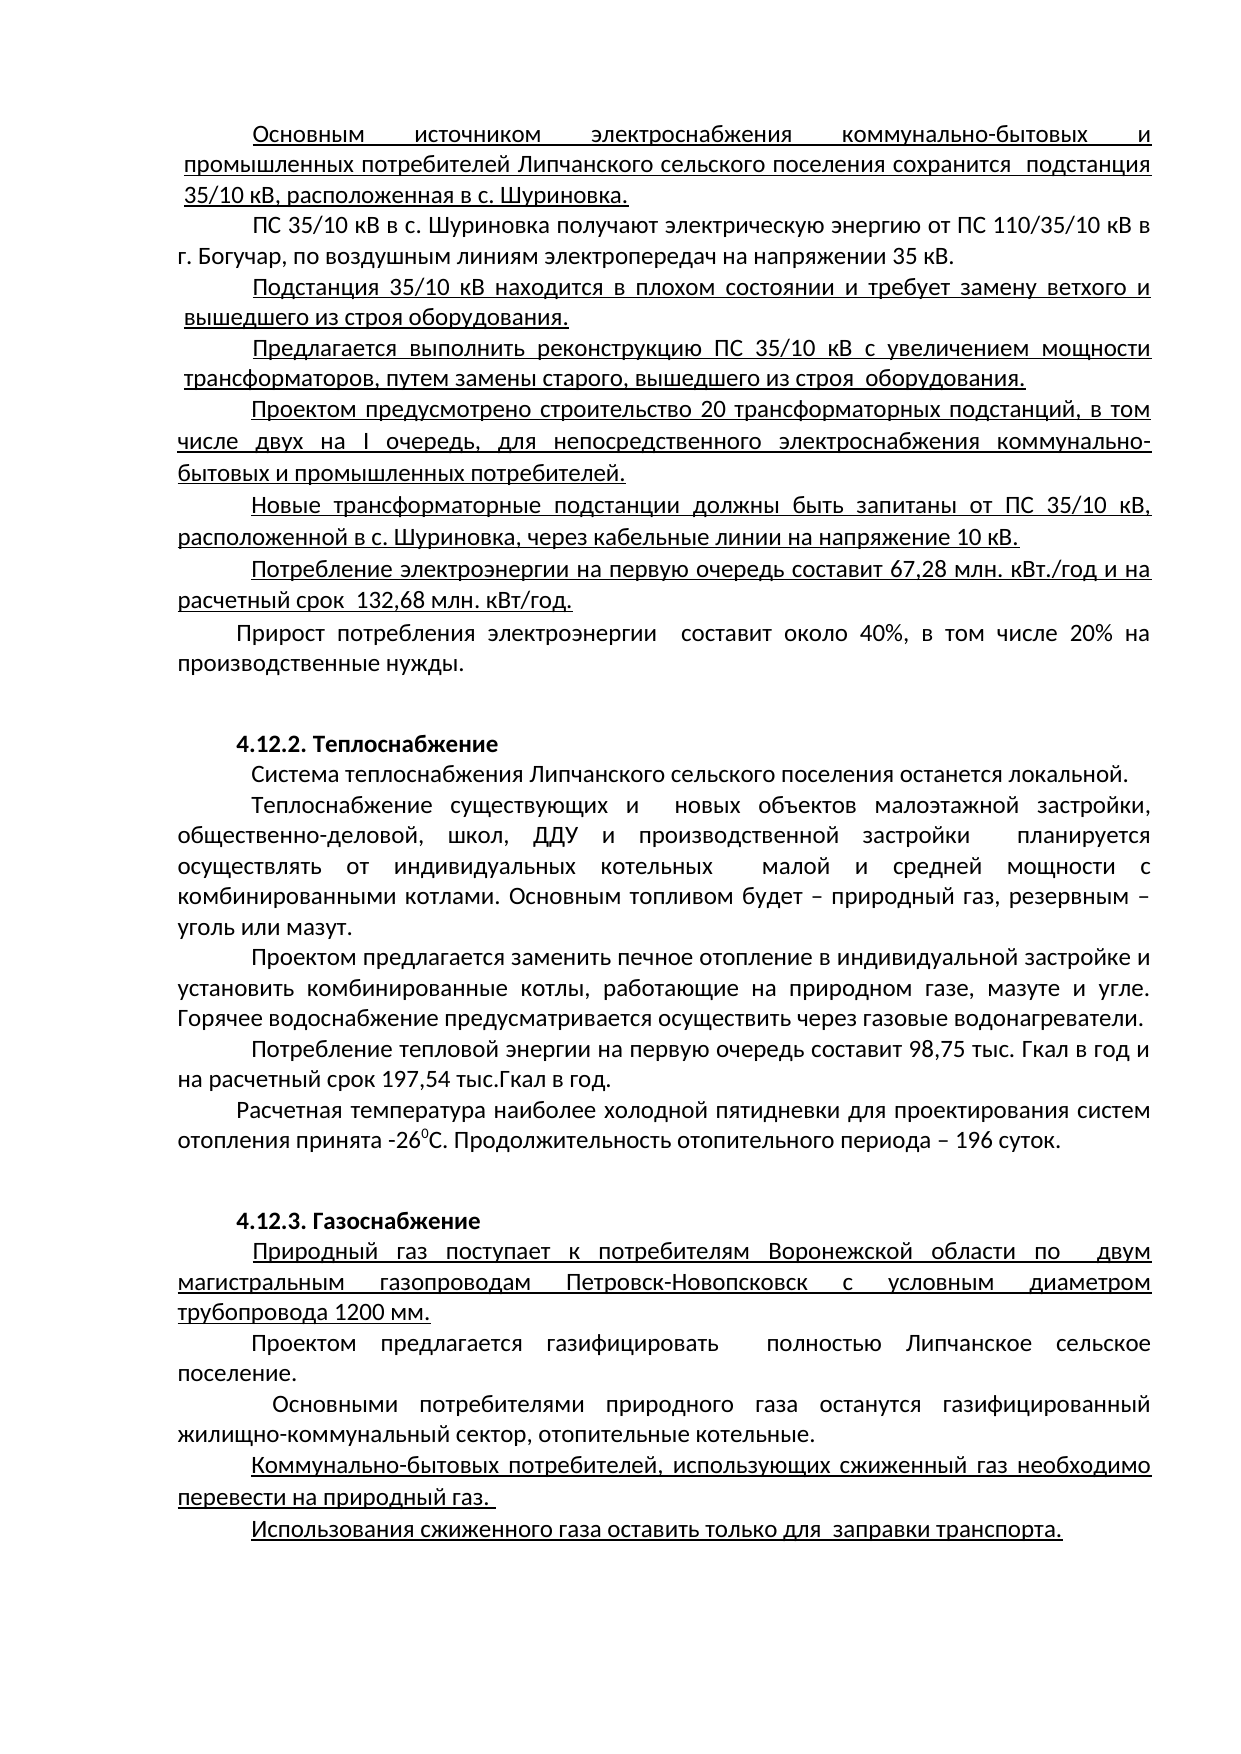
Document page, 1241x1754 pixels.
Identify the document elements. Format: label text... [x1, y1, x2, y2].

text Природный газ поступает к потребителям Воронежской области по двум магистральным газопроводам Петровск-Новопсковск с условным диаметром трубопровода . [177, 1293, 1152, 1327]
text Природный газ поступает к потребителям Воронежской области по двум магистральным газопроводам Петровск-Новопсковск с условным диаметром трубопровода . [177, 1236, 1152, 1292]
text Основными потребителями природного газа останутся газифицированный жилищно-коммунальный сектор, отопительные котельные. [177, 1388, 1152, 1449]
text 4.12.3. Газоснабжение [177, 1205, 1152, 1236]
text Проектом предлагается газифицировать полностью Липчанское сельское поселение. [177, 1327, 1152, 1388]
text Теплоснабжение существующих и новых объектов малоэтажной застройки, общественно-деловой, школ, ДДУ и производственной застройки планируется осуществлять от индивидуальных котельных малой и средней мощности с комбинированными котлами. Основным топливом будет – природный газ, резервным – уголь или мазут. [177, 789, 1152, 941]
text Подстанция 35/10 кВ находится в плохом состоянии и требует замену ветхого и вышедшего из строя оборудования. [183, 271, 1152, 332]
text Потребление электроэнергии на первую очередь составит 67,28 млн. кВт./год и на расчетный срок 132,68 млн. кВт/год. [177, 553, 1152, 615]
text Основным источником электроснабжения коммунально-бытовых и промышленных потребителей Липчанского сельского поселения сохранится подстанция 35/10 кВ, расположенная в с. Шуриновка. [183, 118, 1152, 175]
text Проектом предлагается заменить печное отопление в индивидуальной застройке и установить комбинированные котлы, работающие на природном газе, мазуте и угле. Горячее водоснабжение предусматривается осуществить через газовые водонагреватели. [177, 941, 1152, 1033]
text Проектом предусмотрено строительство 20 трансформаторных подстанций, в том числе двух на I очередь, для непосредственного электроснабжения коммунально-бытовых и промышленных потребителей. [177, 393, 1152, 451]
text Система теплоснабжения Липчанского сельского поселения останется локальной. [177, 758, 1152, 789]
text Прирост потребления электроэнергии составит около 40%, в том числе 20% на производственные нужды. [177, 617, 1152, 678]
text 4.12.2. Теплоснабжение [177, 728, 1152, 758]
text Проектом предусмотрено строительство 20 трансформаторных подстанций, в том числе двух на I очередь, для непосредственного электроснабжения коммунально-бытовых и промышленных потребителей. [177, 453, 1152, 487]
text Предлагается выполнить реконструкцию ПС 35/10 кВ с увеличением мощности трансформаторов, путем замены старого, вышедшего из строя оборудования. [183, 332, 1152, 393]
text Потребление тепловой энергии на первую очередь составит 98,75 тыс. Гкал в год и на расчетный срок 197,54 тыс.Гкал в год. [177, 1033, 1152, 1094]
text Новые трансформаторные подстанции должны быть запитаны от ПС 35/10 кВ, расположенной в с. Шуриновка, через кабельные линии на напряжение 10 кВ. [177, 489, 1152, 551]
text Основным источником электроснабжения коммунально-бытовых и промышленных потребителей Липчанского сельского поселения сохранится подстанция 35/10 кВ, расположенная в с. Шуриновка. [183, 176, 1152, 210]
text Расчетная температура наиболее холодной пятидневки для проектирования систем отопления принята -260С. Продолжительность отопительного периода – 196 суток. [177, 1094, 1152, 1155]
text ПС 35/10 кВ в с. Шуриновка получают электрическую энергию от ПС 110/35/10 кВ в г. Богучар, по воздушным линиям электропередач на напряжении 35 кВ. [177, 210, 1152, 271]
text Коммунально-бытовых потребителей, использующих сжиженный газ необходимо перевести на природный газ. [177, 1449, 1152, 1512]
text Использования сжиженного газа оставить только для заправки транспорта. [177, 1513, 1152, 1544]
